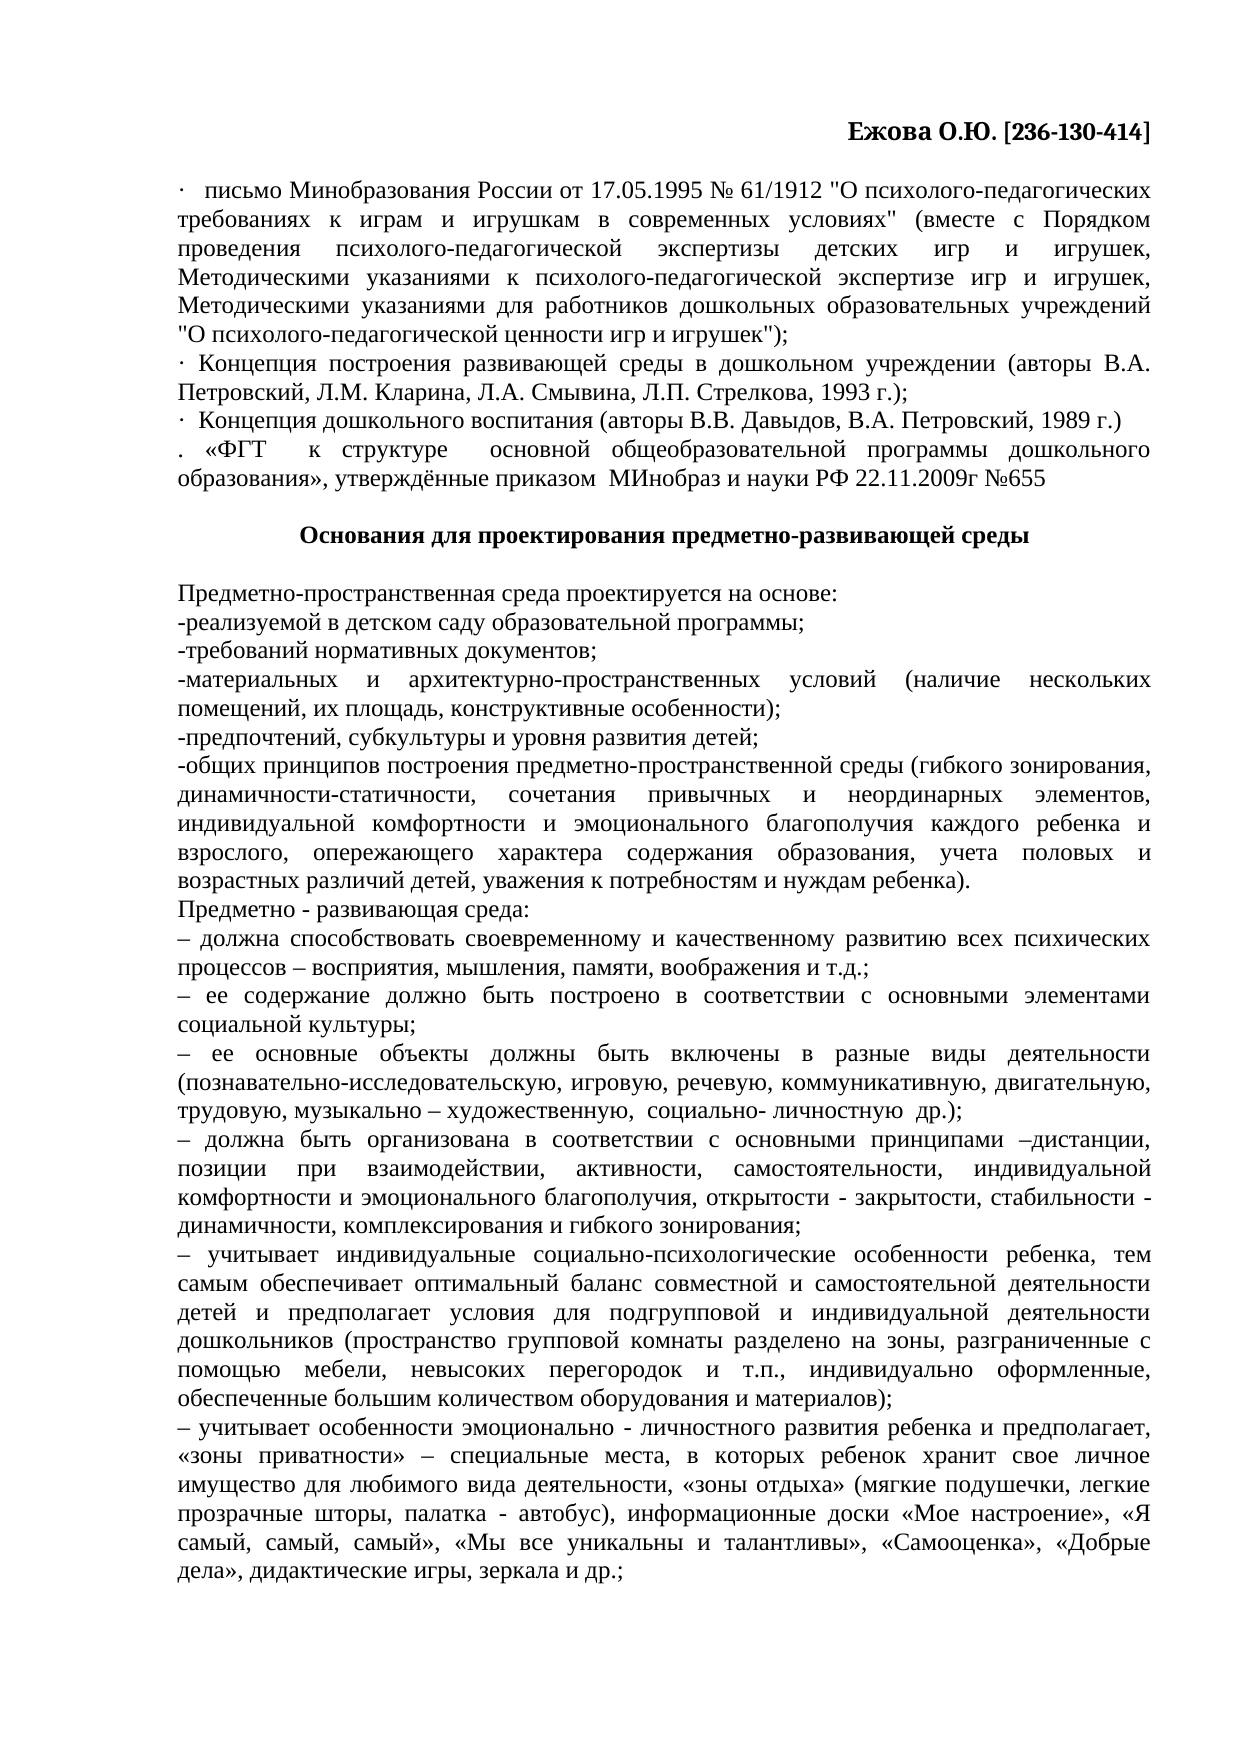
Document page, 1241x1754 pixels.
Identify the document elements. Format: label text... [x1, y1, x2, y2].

text – ее содержание должно быть построено в соответствии с основными элементами социальной культуры; [177, 981, 1152, 1038]
text – должна способствовать своевременному и качественному развитию всех психических процессов – восприятия, мышления, памяти, воображения и т.д.; [177, 923, 1152, 981]
text -требований нормативных документов; [177, 636, 1152, 664]
text Основания для проектирования предметно-развивающей среды [177, 521, 1152, 549]
text · Концепция дошкольного воспитания (авторы В.В. Давыдов, В.А. Петровский, .) [177, 406, 1152, 434]
text -предпочтений, субкультуры и уровня развития детей; [177, 722, 1152, 751]
text -реализуемой в детском саду образовательной программы; [177, 607, 1152, 636]
text – учитывает особенности эмоционально - личностного развития ребенка и предполагает, «зоны приватности» – специальные места, в которых ребенок хранит свое личное имущество для любимого вида деятельности, «зоны отдыха» (мягкие подушечки, легкие прозрачные шторы, палатка - автобус), информационные доски «Мое настроение», «Я самый, самый, самый», «Мы все уникальны и талантливы», «Самооценка», «Добрые дела», дидактические игры, зеркала и др.; [177, 1412, 1152, 1584]
text – ее основные объекты должны быть включены в разные виды деятельности (познавательно-исследовательскую, игровую, речевую, коммуникативную, двигательную, трудовую, музыкально – художественную, социально- личностную др.); [177, 1038, 1152, 1124]
text · письмо Минобразования России от 17.05.1995 № 61/1912 "О психолого-педагогических требованиях к играм и игрушкам в современных условиях" (вместе с Порядком проведения психолого-педагогической экспертизы детских игр и игрушек, Методическими указаниями к психолого-педагогической экспертизе игр и игрушек, Методическими указаниями для работников дошкольных образовательных учреждений "О психолого-педагогической ценности игр и игрушек"); [177, 176, 1152, 348]
text · Концепция построения развивающей среды в дошкольном учреждении (авторы В.А. Петровский, Л.М. Кларина, Л.А. Смывина, Л.П. Стрелкова, .); [177, 348, 1152, 406]
text Предметно - развивающая среда: [177, 894, 1152, 923]
subtitle Ежова О.Ю. [236-130-414] [177, 118, 1152, 147]
text -материальных и архитектурно-пространственных условий (наличие нескольких помещений, их площадь, конструктивные особенности); [177, 664, 1152, 722]
text . «ФГТ к структуре основной общеобразовательной программы дошкольного образования», утверждённые приказом МИнобраз и науки РФ 22.11.2009г №655 [177, 434, 1152, 492]
text – должна быть организована в соответствии с основными принципами –дистанции, позиции при взаимодействии, активности, самостоятельности, индивидуальной комфортности и эмоционального благополучия, открытости - закрытости, стабильности - динамичности, комплексирования и гибкого зонирования; [177, 1124, 1152, 1239]
text Предметно-пространственная среда проектируется на основе: [177, 578, 1152, 607]
text -общих принципов построения предметно-пространственной среды (гибкого зонирования, динамичности-статичности, сочетания привычных и неординарных элементов, индивидуальной комфортности и эмоционального благополучия каждого ребенка и взрослого, опережающего характера содержания образования, учета половых и возрастных различий детей, уважения к потребностям и нуждам ребенка). [177, 751, 1152, 894]
text – учитывает индивидуальные социально-психологические особенности ребенка, тем самым обеспечивает оптимальный баланс совместной и самостоятельной деятельности детей и предполагает условия для подгрупповой и индивидуальной деятельности дошкольников (пространство групповой комнаты разделено на зоны, разграниченные с помощью мебели, невысоких перегородок и т.п., индивидуально оформленные, обеспеченные большим количеством оборудования и материалов); [177, 1239, 1152, 1412]
